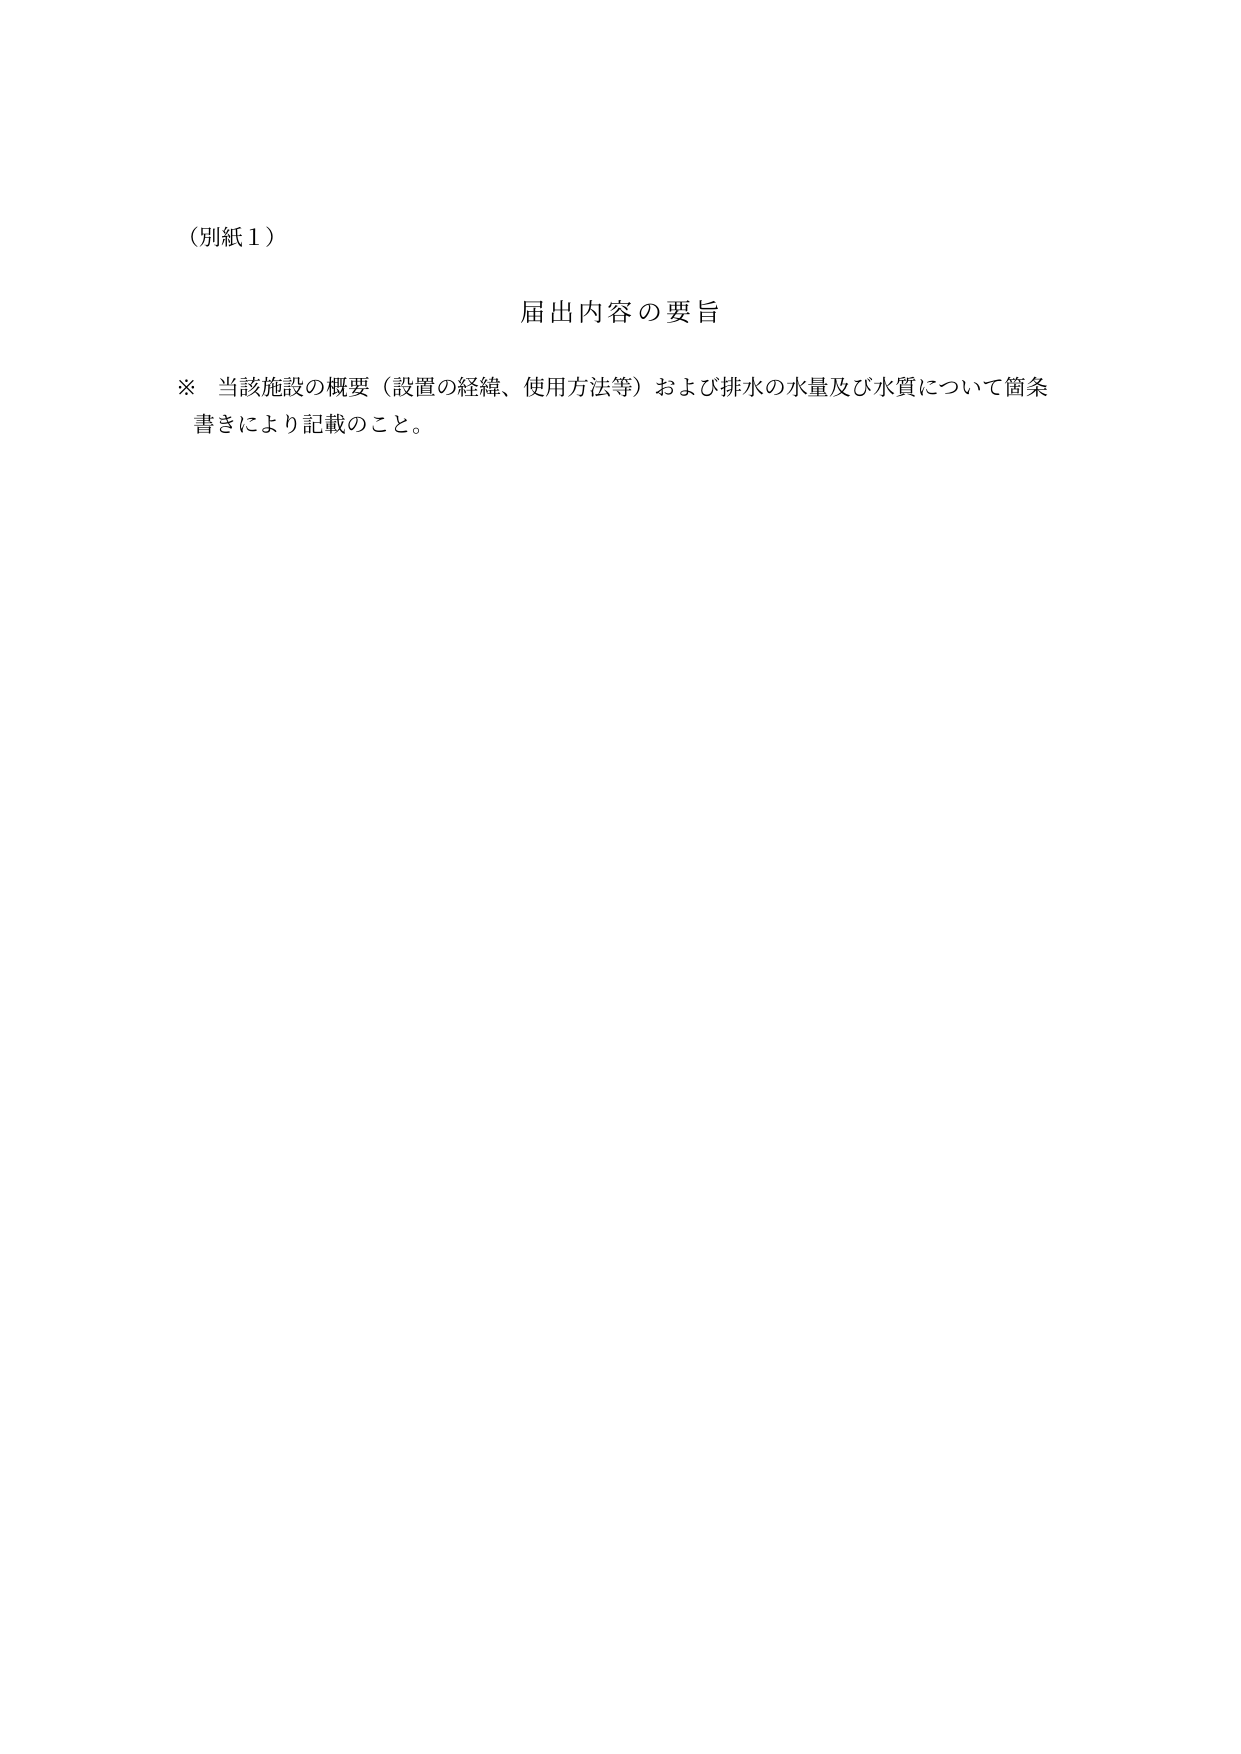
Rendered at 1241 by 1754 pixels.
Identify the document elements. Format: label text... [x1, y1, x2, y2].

text （別紙１） [177, 217, 1063, 254]
text 届出内容の要旨 [177, 292, 1063, 329]
text ※ 当該施設の概要（設置の経緯、使用方法等）および排水の水量及び水質について箇条書きにより記載のこと。 [177, 367, 1063, 442]
